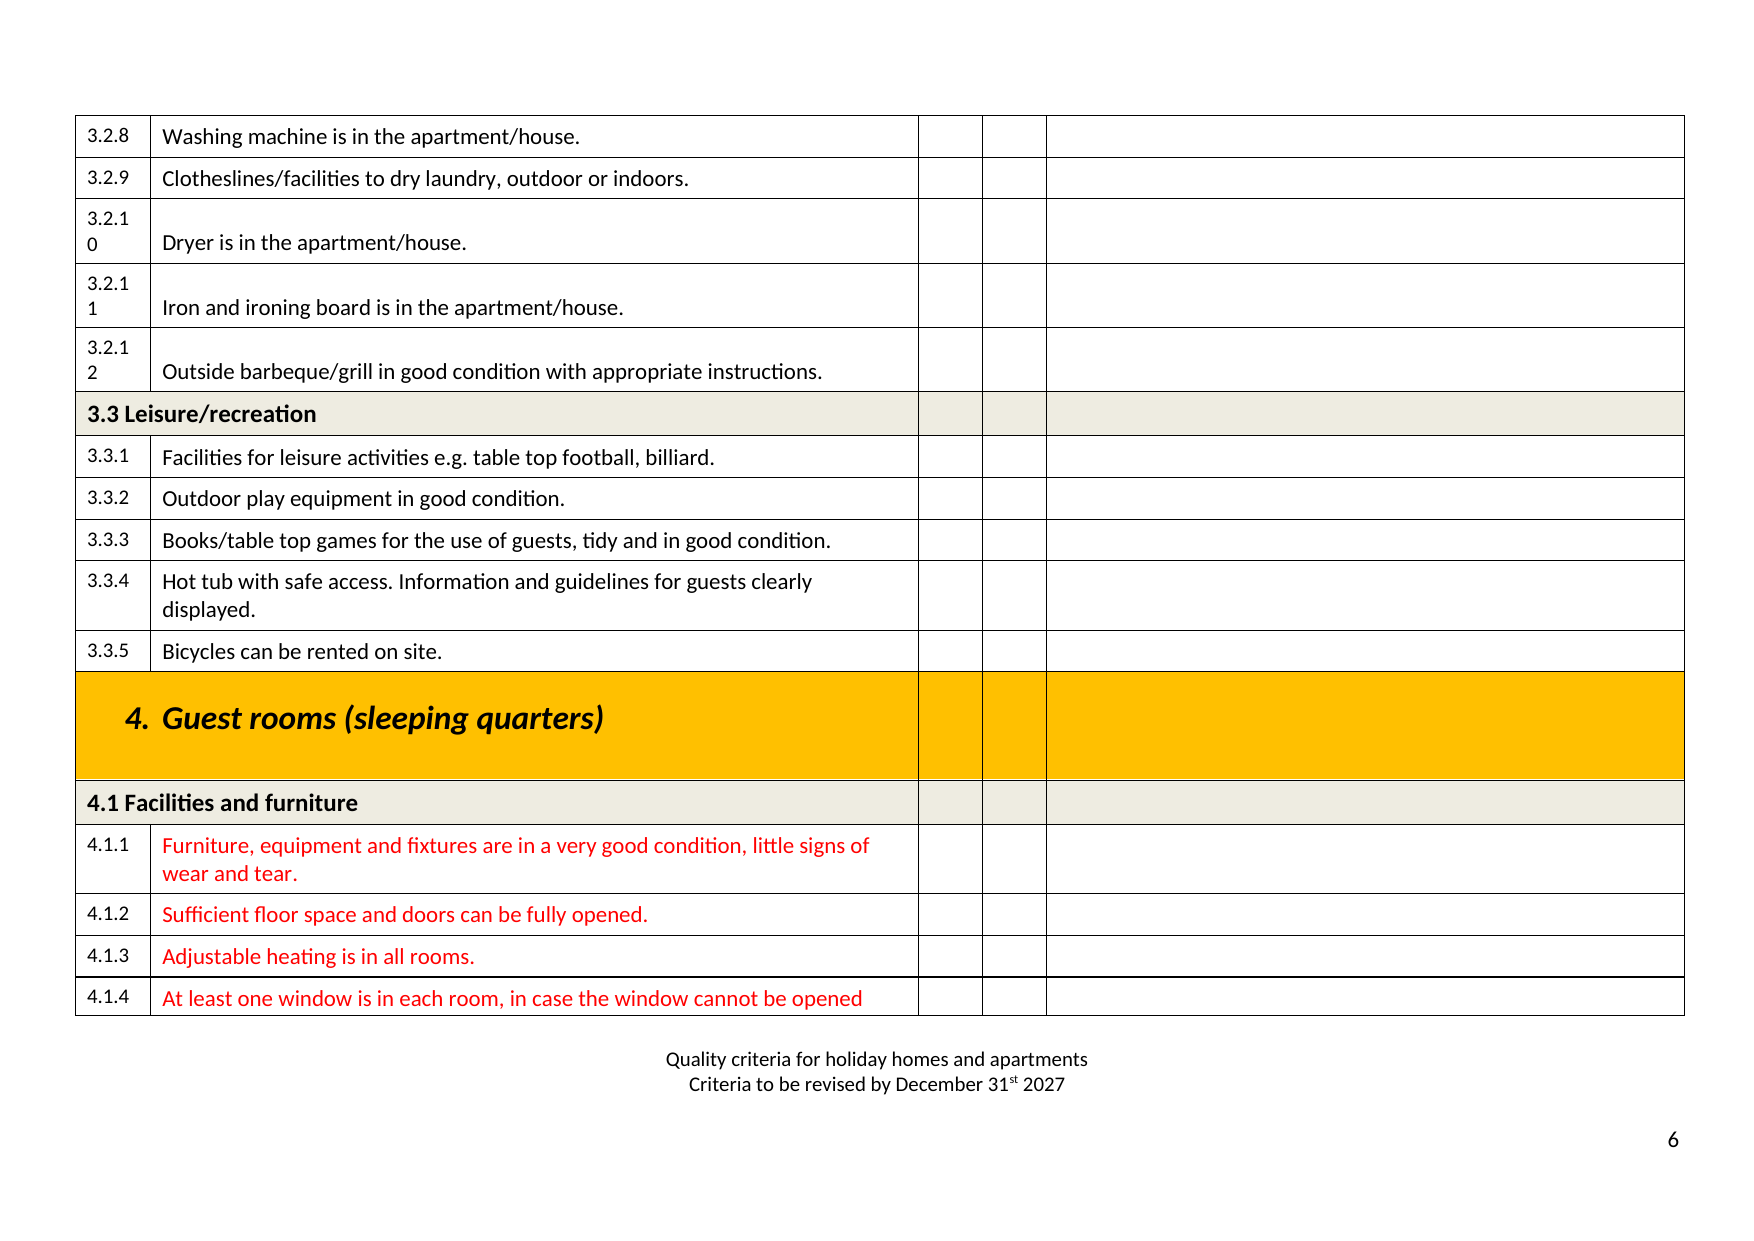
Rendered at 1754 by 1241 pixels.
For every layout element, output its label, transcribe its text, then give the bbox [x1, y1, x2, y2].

table_cell [983, 436, 1046, 477]
table_cell [983, 116, 1046, 157]
table_cell [983, 392, 1046, 435]
table_cell [919, 978, 982, 1015]
table_cell [919, 894, 982, 935]
table_cell Guest rooms (sleeping quarters) [76, 672, 918, 779]
table_cell [983, 561, 1046, 629]
table_cell [983, 936, 1046, 976]
table_cell [1047, 264, 1684, 327]
table_cell [1047, 520, 1684, 560]
table_cell [919, 116, 982, 157]
table_cell [919, 781, 982, 824]
table_cell 3.3.1 [76, 436, 150, 477]
table_cell [919, 264, 982, 327]
table_cell [919, 436, 982, 477]
table_cell [983, 264, 1046, 327]
table_cell [983, 894, 1046, 935]
table_cell [983, 520, 1046, 560]
table_cell [1047, 392, 1684, 435]
table_cell [1047, 978, 1684, 1015]
table_cell 3.3.2 [76, 478, 150, 518]
table_cell Iron and ironing board is in the apartment/house. [151, 264, 918, 327]
table_cell [983, 478, 1046, 518]
table_cell [1047, 672, 1684, 779]
table_cell 3.2.11 [76, 264, 150, 327]
table_cell 4.1.4 [76, 978, 150, 1015]
table_cell [983, 631, 1046, 671]
table_cell 3.2.8 [76, 116, 150, 157]
table_cell Dryer is in the apartment/house. [151, 199, 918, 262]
table_cell Facilities for leisure activities e.g. table top football, billiard. [151, 436, 918, 477]
table_cell [1047, 199, 1684, 262]
table_cell [983, 781, 1046, 824]
table_cell Books/table top games for the use of guests, tidy and in good condition. [151, 520, 918, 560]
table_cell Sufficient floor space and doors can be fully opened. [151, 894, 918, 935]
table_cell [919, 520, 982, 560]
table_cell [983, 158, 1046, 198]
table_cell [919, 328, 982, 391]
table_cell 3.3.5 [76, 631, 150, 671]
table_cell 4.1.2 [76, 894, 150, 935]
table_cell 3.3.3 [76, 520, 150, 560]
table_cell [919, 478, 982, 518]
table_cell [983, 199, 1046, 262]
table_cell Clotheslines/facilities to dry laundry, outdoor or indoors. [151, 158, 918, 198]
table_cell Washing machine is in the apartment/house. [151, 116, 918, 157]
table_cell [983, 978, 1046, 1015]
table_cell [919, 672, 982, 779]
table_cell [1047, 781, 1684, 824]
table_cell [919, 561, 982, 629]
table_cell [983, 825, 1046, 893]
table_cell [1047, 631, 1684, 671]
table_cell Adjustable heating is in all rooms. [151, 936, 918, 976]
table_cell [919, 158, 982, 198]
table_cell Outdoor play equipment in good condition. [151, 478, 918, 518]
table_cell [1047, 116, 1684, 157]
table_cell 4.1 Facilities and furniture [76, 781, 918, 824]
table_cell 3.3 Leisure/recreation [76, 392, 918, 435]
table_cell [1047, 158, 1684, 198]
table_cell [1047, 328, 1684, 391]
table_cell [1047, 936, 1684, 976]
table_cell [1047, 825, 1684, 893]
table_cell 3.3.4 [76, 561, 150, 629]
table_cell Hot tub with safe access. Information and guidelines for guests clearly displayed. [151, 561, 918, 629]
table_cell 3.2.12 [76, 328, 150, 391]
table_cell [919, 825, 982, 893]
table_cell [151, 978, 918, 1015]
table_cell [1047, 436, 1684, 477]
table_cell [983, 328, 1046, 391]
table_cell Furniture, equipment and fixtures are in a very good condition, little signs of wear and tear. [151, 825, 918, 893]
table_cell 4.1.3 [76, 936, 150, 976]
table_cell Outside barbeque/grill in good condition with appropriate instructions. [151, 328, 918, 391]
table_cell [919, 936, 982, 976]
table_cell 4.1.1 [76, 825, 150, 893]
table_cell [1047, 561, 1684, 629]
table_cell [983, 672, 1046, 779]
table_cell Bicycles can be rented on site. [151, 631, 918, 671]
table_cell [919, 631, 982, 671]
table_cell [919, 392, 982, 435]
table_cell 3.2.10 [76, 199, 150, 262]
table_cell [1047, 894, 1684, 935]
table_cell [1047, 478, 1684, 518]
table_cell [919, 199, 982, 262]
table_cell 3.2.9 [76, 158, 150, 198]
